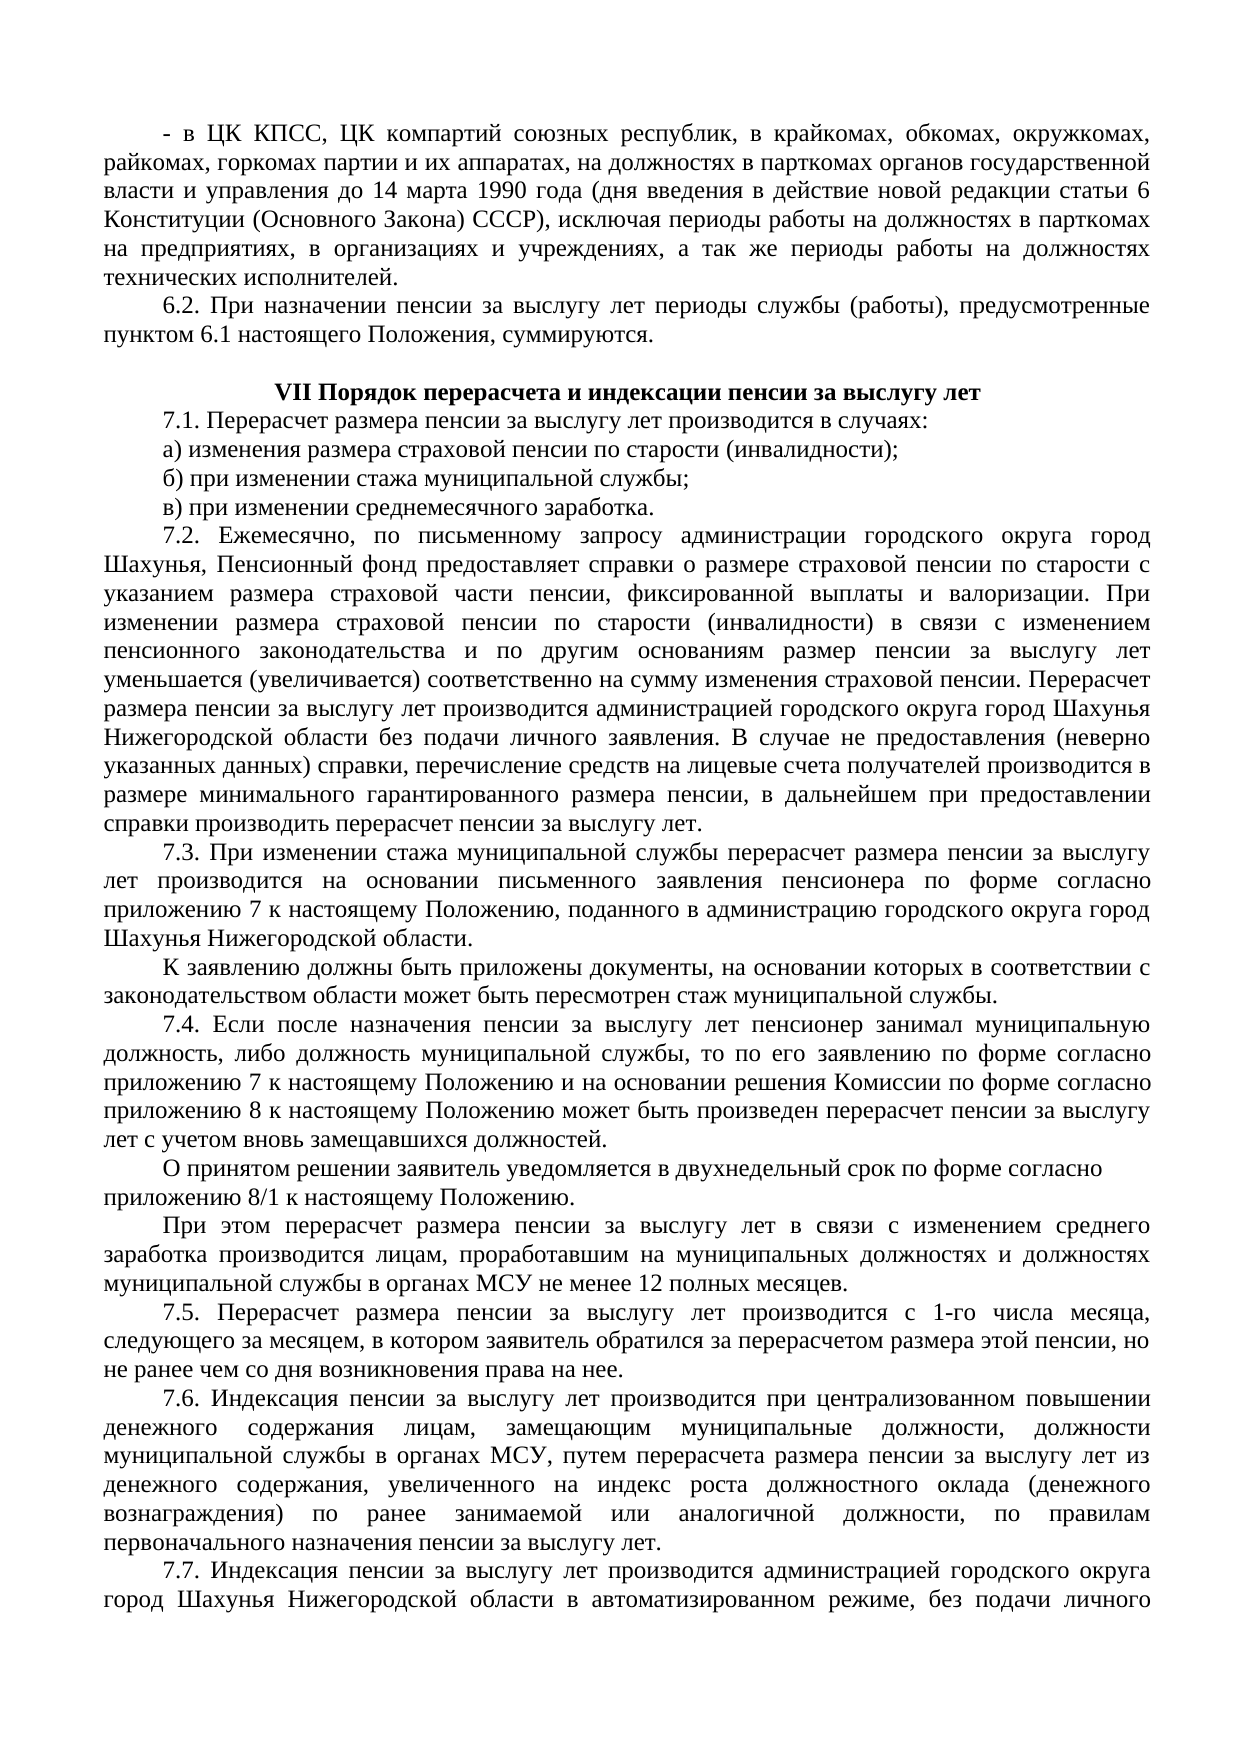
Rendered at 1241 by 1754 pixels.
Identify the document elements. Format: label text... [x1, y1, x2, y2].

text 7.2. Ежемесячно, по письменному запросу администрации городского округа город Шахунья, Пенсионный фонд предоставляет справки о размере страховой пенсии по старости с указанием размера страховой части пенсии, фиксированной выплаты и валоризации. При изменении размера страховой пенсии по старости (инвалидности) в связи с изменением пенсионного законодательства и по другим основаниям размер пенсии за выслугу лет уменьшается (увеличивается) соответственно на сумму изменения страховой пенсии. Перерасчет размера пенсии за выслугу лет производится администрацией городского округа город Шахунья Нижегородской области без подачи личного заявления. В случае не предоставления (неверно указанных данных) справки, перечисление средств на лицевые счета получателей производится в размере минимального гарантированного размера пенсии, в дальнейшем при предоставлении справки производить перерасчет пенсии за выслугу лет. [103, 521, 1152, 837]
text в) при изменении среднемесячного заработка. [103, 492, 1152, 521]
text 7.3. При изменении стажа муниципальной службы перерасчет размера пенсии за выслугу лет производится на основании письменного заявления пенсионера по форме согласно приложению 7 к настоящему Положению, поданного в администрацию городского округа город Шахунья Нижегородской области. [103, 837, 1152, 952]
text При этом перерасчет размера пенсии за выслугу лет в связи с изменением среднего заработка производится лицам, проработавшим на муниципальных должностях и должностях муниципальной службы в органах МСУ не менее 12 полных месяцев. [103, 1211, 1152, 1297]
text - в ЦК КПСС, ЦК компартий союзных республик, в крайкомах, обкомах, окружкомах, райкомах, горкомах партии и их аппаратах, на должностях в парткомах органов государственной власти и управления до 14 марта 1990 года (дня введения в действие новой редакции статьи 6 Конституции (Основного Закона) СССР), исключая периоды работы на должностях в парткомах на предприятиях, в организациях и учреждениях, а так же периоды работы на должностях технических исполнителей. [103, 118, 1152, 291]
text а) изменения размера страховой пенсии по старости (инвалидности); [103, 434, 1152, 463]
text б) при изменении стажа муниципальной службы; [103, 463, 1152, 492]
text О принятом решении заявитель уведомляется в двухнедельный срок по форме согласно приложению 8/1 к настоящему Положению. [103, 1153, 1152, 1211]
text 7.4. Если после назначения пенсии за выслугу лет пенсионер занимал муниципальную должность, либо должность муниципальной службы, то по его заявлению по форме согласно приложению 7 к настоящему Положению и на основании решения Комиссии по форме согласно приложению 8 к настоящему Положению может быть произведен перерасчет пенсии за выслугу лет с учетом вновь замещавшихся должностей. [103, 1009, 1152, 1153]
text К заявлению должны быть приложены документы, на основании которых в соответствии с законодательством области может быть пересмотрен стаж муниципальной службы. [103, 952, 1152, 1009]
text 7.6. Индексация пенсии за выслугу лет производится при централизованном повышении денежного содержания лицам, замещающим муниципальные должности, должности муниципальной службы в органах МСУ, путем перерасчета размера пенсии за выслугу лет из денежного содержания, увеличенного на индекс роста должностного оклада (денежного вознаграждения) по ранее занимаемой или аналогичной должности, по правилам первоначального назначения пенсии за выслугу лет. [103, 1383, 1152, 1556]
text 7.1. Перерасчет размера пенсии за выслугу лет производится в случаях: [103, 406, 1152, 434]
text VII Порядок перерасчета и индексации пенсии за выслугу лет [103, 377, 1152, 406]
text 6.2. При назначении пенсии за выслугу лет периоды службы (работы), предусмотренные пунктом 6.1 настоящего Положения, суммируются. [103, 291, 1152, 348]
text 7.5. Перерасчет размера пенсии за выслугу лет производится с 1-го числа месяца, следующего за месяцем, в котором заявитель обратился за перерасчетом размера этой пенсии, но не ранее чем со дня возникновения права на нее. [103, 1297, 1152, 1383]
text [103, 1556, 1152, 1613]
